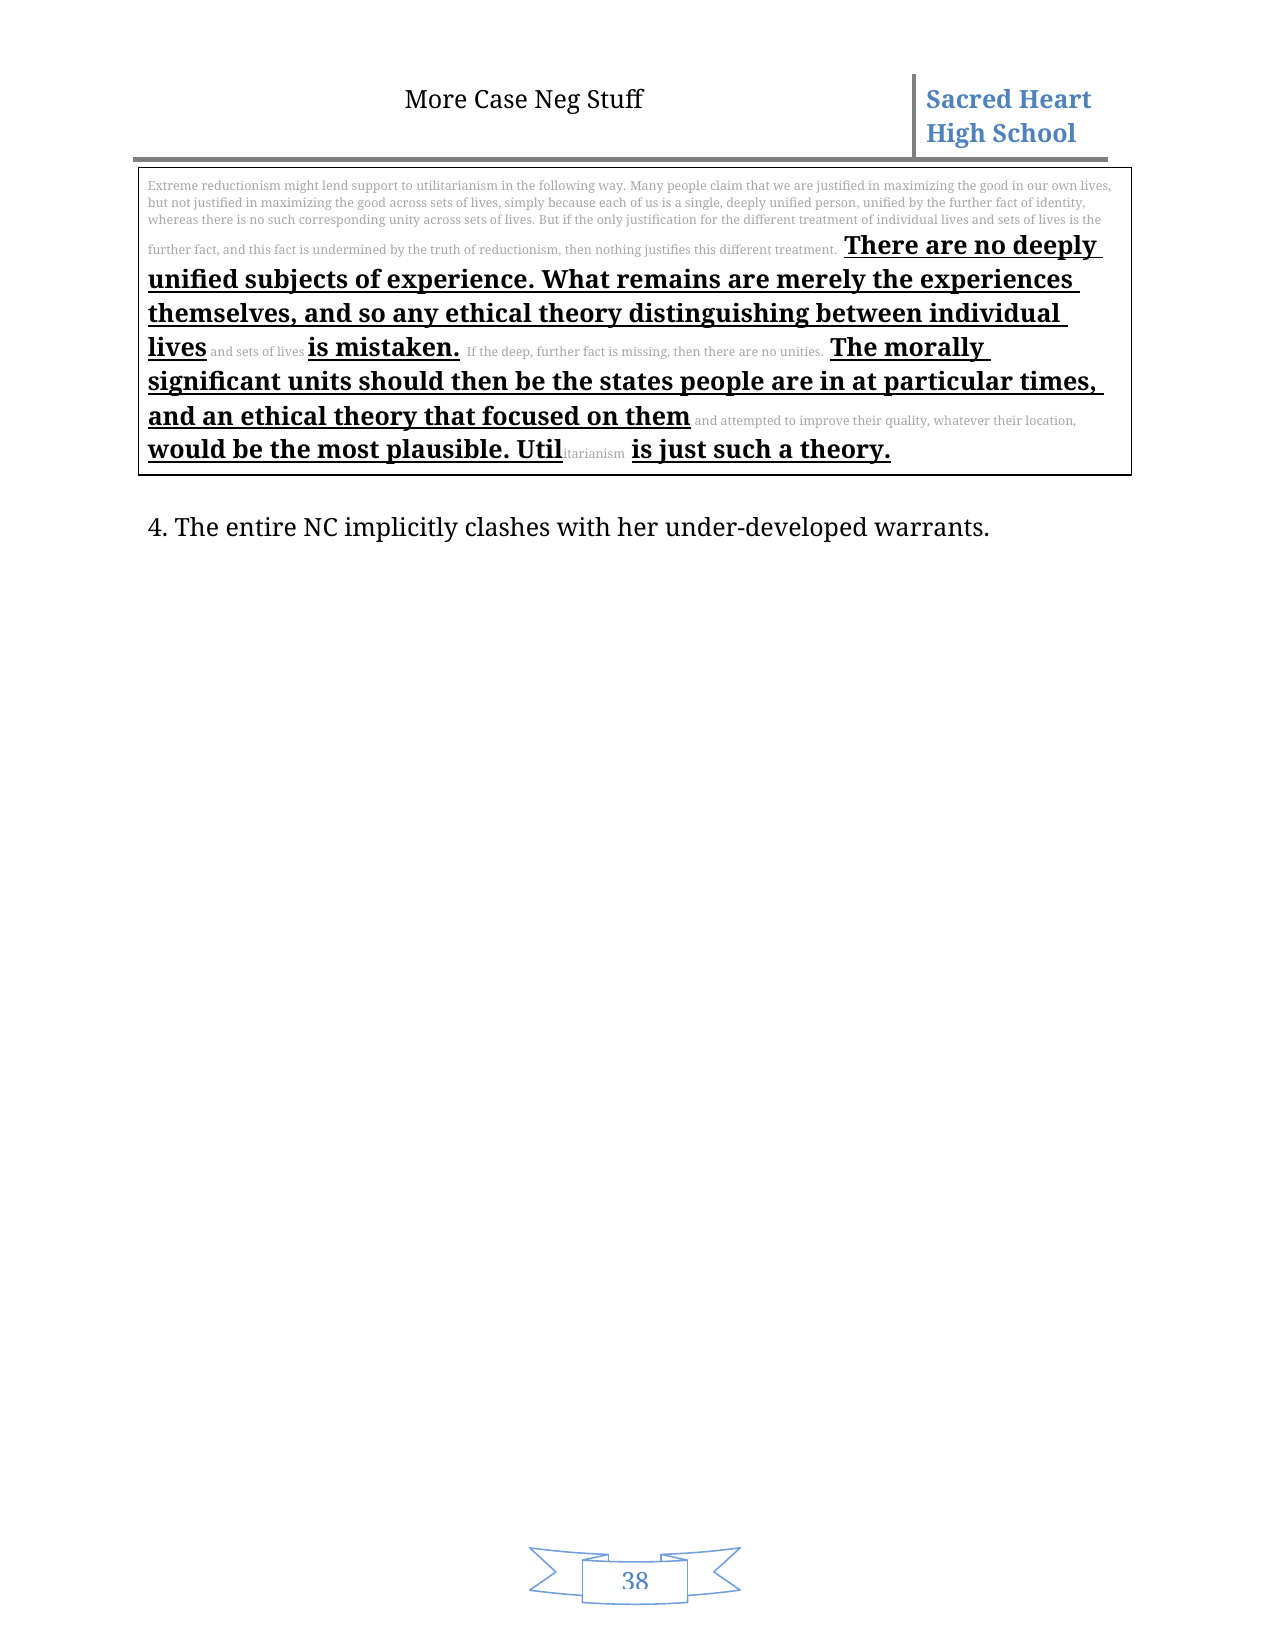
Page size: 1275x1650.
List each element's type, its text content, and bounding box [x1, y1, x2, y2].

text Extreme reductionism might lend support to utilitarianism in the following way. Many people claim that we are justified in maximizing the good in our own lives, but not justified in maximizing the good across sets of lives, simply because each of us is a single, deeply unified person, unified by the further fact of identity, whereas there is no such corresponding unity across sets of lives. But if the only justification for the different treatment of individual lives and sets of lives is the further fact, and this fact is undermined by the truth of reductionism, then nothing justifies this different treatment. There are no deeply unified subjects of experience. What remains are merely the experiences themselves, and so any ethical theory distinguishing between individual lives and sets of lives is mistaken. If the deep, further fact is missing, then there are no unities. The morally significant units should then be the states people are in at particular times, and an ethical theory that focused on them and attempted to improve their quality, whatever their location, would be the most plausible. Utilitarianism is just such a theory. [139, 168, 1131, 474]
text 4. The entire NC implicitly clashes with her under-developed warrants. [148, 510, 1122, 544]
